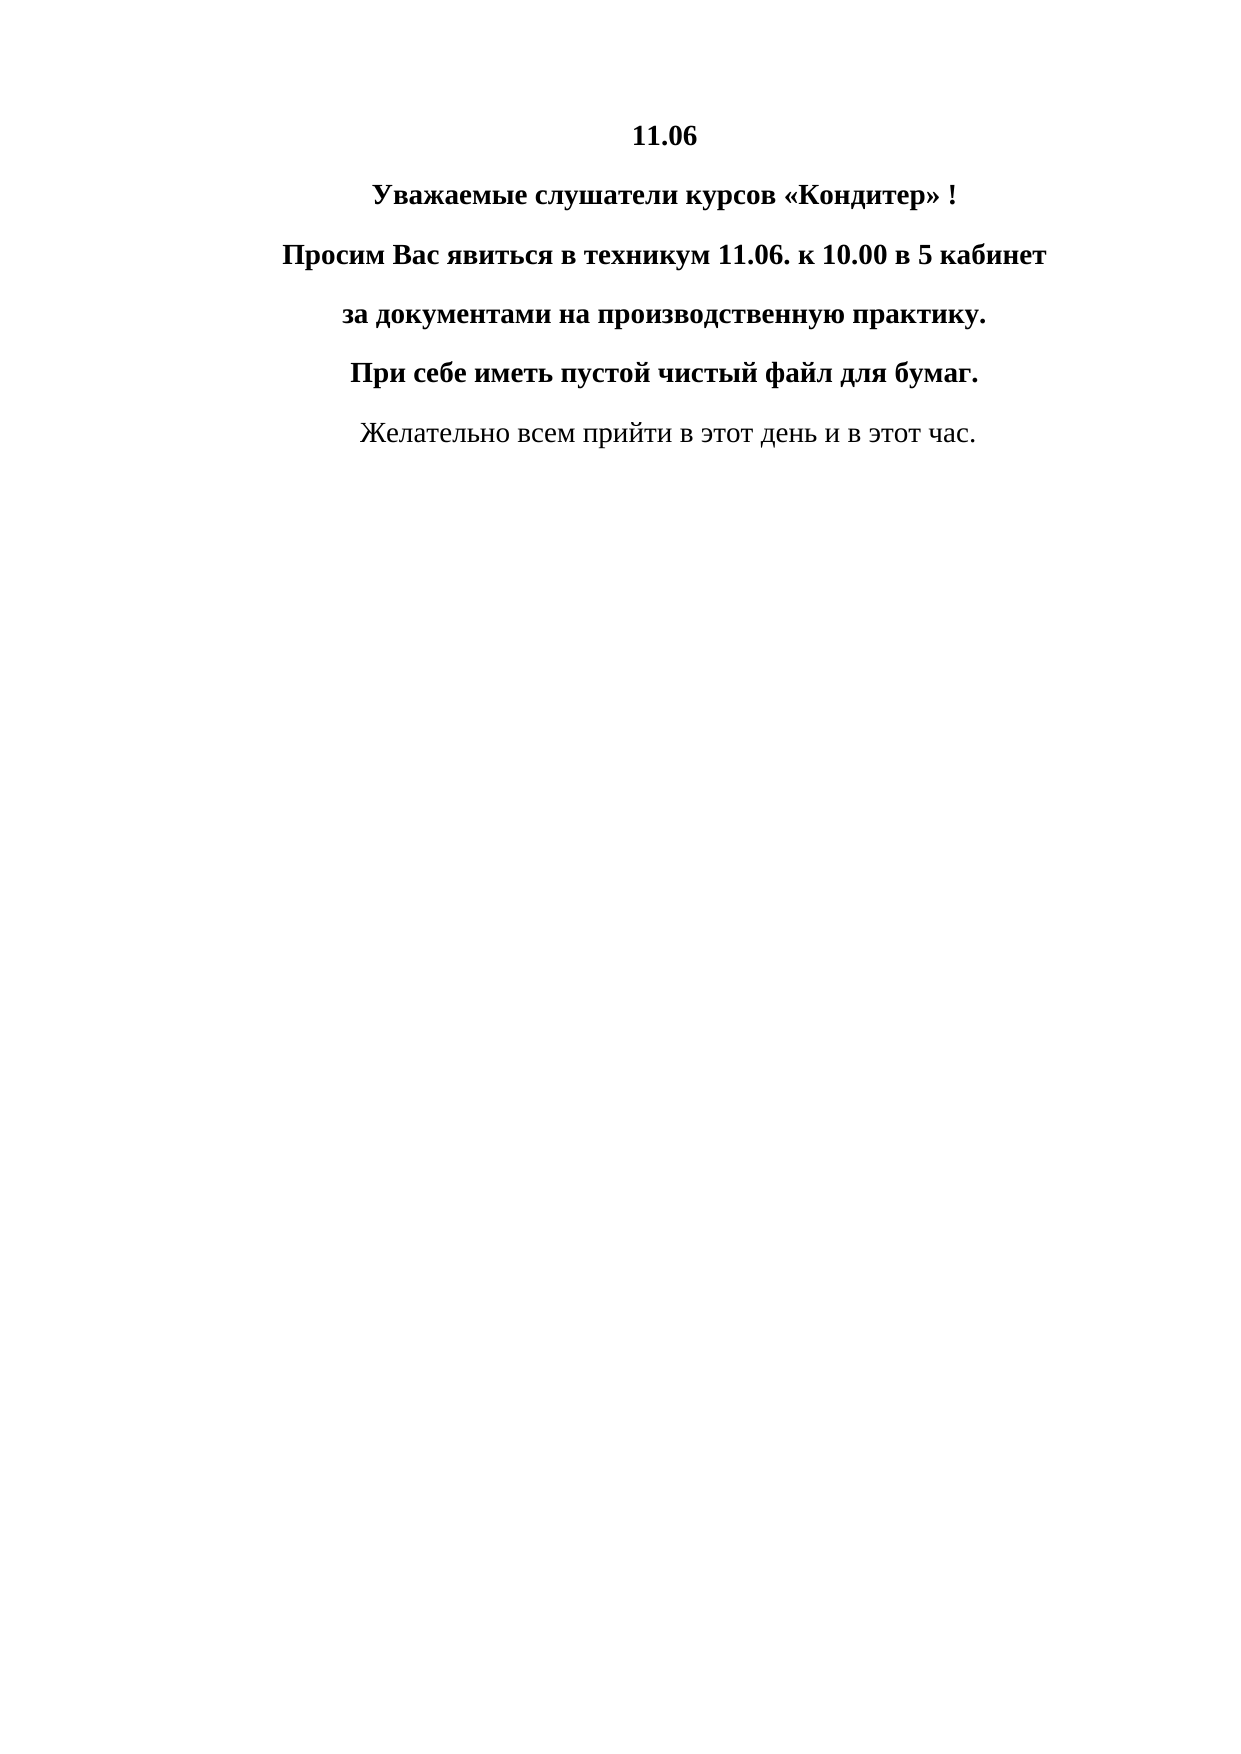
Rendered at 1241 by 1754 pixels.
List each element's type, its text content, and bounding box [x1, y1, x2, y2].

text за документами на производственную практику. [177, 296, 1152, 330]
text Просим Вас явиться в техникум 11.06. к 10.00 в 5 кабинет [177, 237, 1152, 270]
text Желательно всем прийти в этот день и в этот час. [177, 415, 1152, 448]
text Уважаемые слушатели курсов «Кондитер» ! [177, 177, 1152, 211]
text При себе иметь пустой чистый файл для бумаг. [177, 356, 1152, 389]
text 11.06 [177, 118, 1152, 152]
